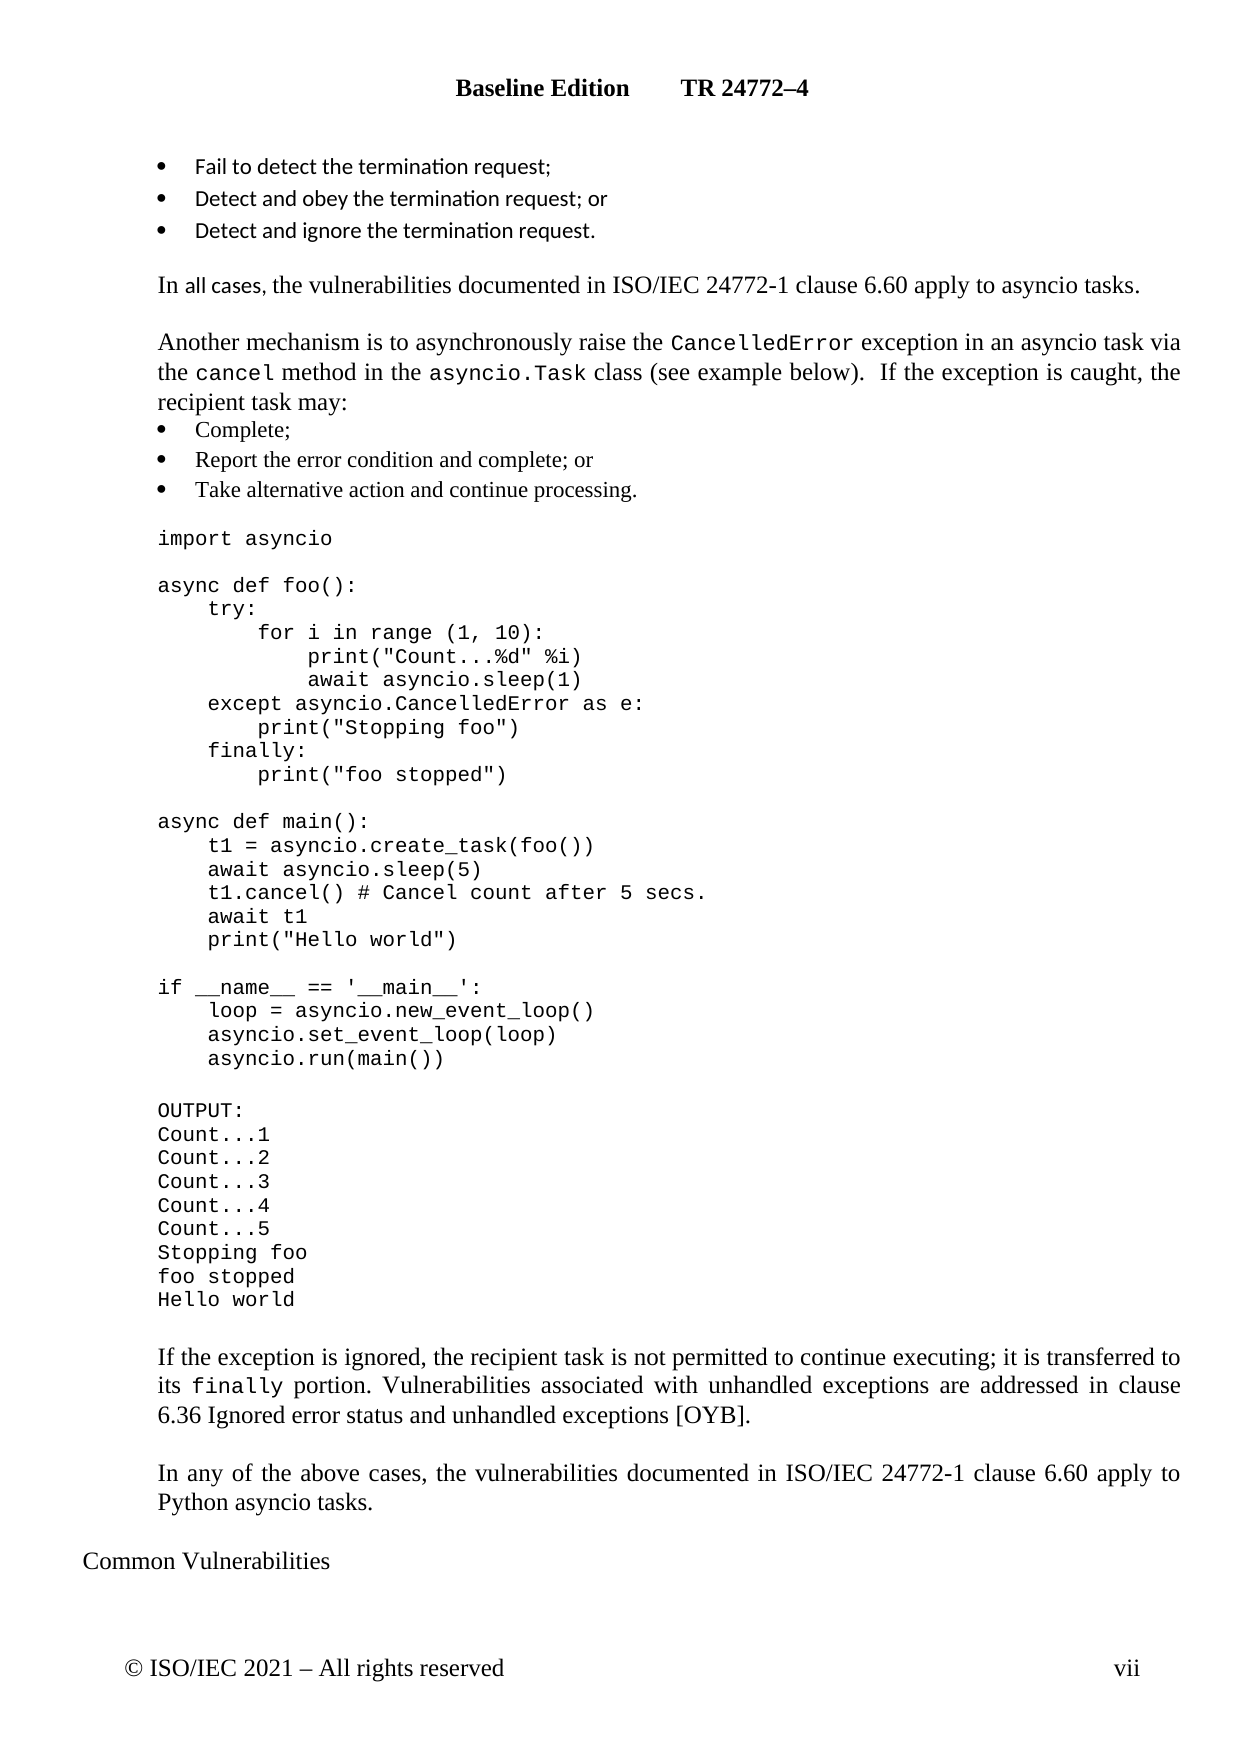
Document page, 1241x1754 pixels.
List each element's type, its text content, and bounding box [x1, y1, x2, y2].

text loop = asyncio.new_event_loop() [157, 1000, 1182, 1024]
text print("foo stopped") [157, 764, 1182, 788]
text In all cases, the vulnerabilities documented in ISO/IEC 24772-1 clause 6.60 apply to asyncio tasks. [157, 270, 1182, 299]
text for i in range (1, 10): [157, 622, 1182, 646]
text Stopping foo [157, 1242, 1182, 1266]
text Common Vulnerabilities [82, 1546, 1182, 1574]
text Count...3 [157, 1171, 1182, 1195]
text Count...1 [157, 1124, 1182, 1147]
text If the exception is ignored, the recipient task is not permitted to continue executing; it is transferred to its finally portion. Vulnerabilities associated with unhandled exceptions are addressed in clause 6.36 Ignored error status and unhandled exceptions [OYB]. [157, 1342, 1182, 1429]
text print("Hello world") [157, 929, 1182, 953]
text await asyncio.sleep(5) [157, 858, 1182, 882]
text asyncio.run(main()) [157, 1048, 1182, 1071]
text async def main(): [157, 811, 1182, 835]
text async def foo(): [157, 575, 1182, 598]
text t1.cancel() # Cancel count after 5 secs. [157, 882, 1182, 906]
text print("Stopping foo") [157, 717, 1182, 740]
list Complete; [157, 416, 1182, 442]
text Another mechanism is to asynchronously raise the CancelledError exception in an asyncio task via the cancel method in the asyncio.Task class (see example below). If the exception is caught, the recipient task may: [157, 327, 1182, 416]
text OUTPUT: [157, 1100, 1182, 1124]
text Count...4 [157, 1195, 1182, 1218]
list Take alternative action and continue processing. [157, 476, 1182, 503]
text Hello world [157, 1289, 1182, 1313]
text t1 = asyncio.create_task(foo()) [157, 835, 1182, 858]
text print("Count...%d" %i) [157, 646, 1182, 669]
text if __name__ == '__main__': [157, 977, 1182, 1000]
text await asyncio.sleep(1) [157, 669, 1182, 693]
text foo stopped [157, 1266, 1182, 1289]
text asyncio.set_event_loop(loop) [157, 1024, 1182, 1048]
text try: [157, 598, 1182, 622]
text except asyncio.CancelledError as e: [157, 693, 1182, 717]
list Detect and obey the termination request; or [157, 184, 1182, 212]
list Detect and ignore the termination request. [157, 217, 1182, 245]
text import asyncio [157, 527, 1182, 551]
text finally: [157, 740, 1182, 764]
list Report the error condition and complete; or [157, 446, 1182, 473]
text Count...2 [157, 1147, 1182, 1171]
text Count...5 [157, 1218, 1182, 1242]
text In any of the above cases, the vulnerabilities documented in ISO/IEC 24772-1 clause 6.60 apply to Python asyncio tasks. [157, 1458, 1182, 1515]
list Fail to detect the termination request; [157, 152, 1182, 180]
text await t1 [157, 906, 1182, 929]
